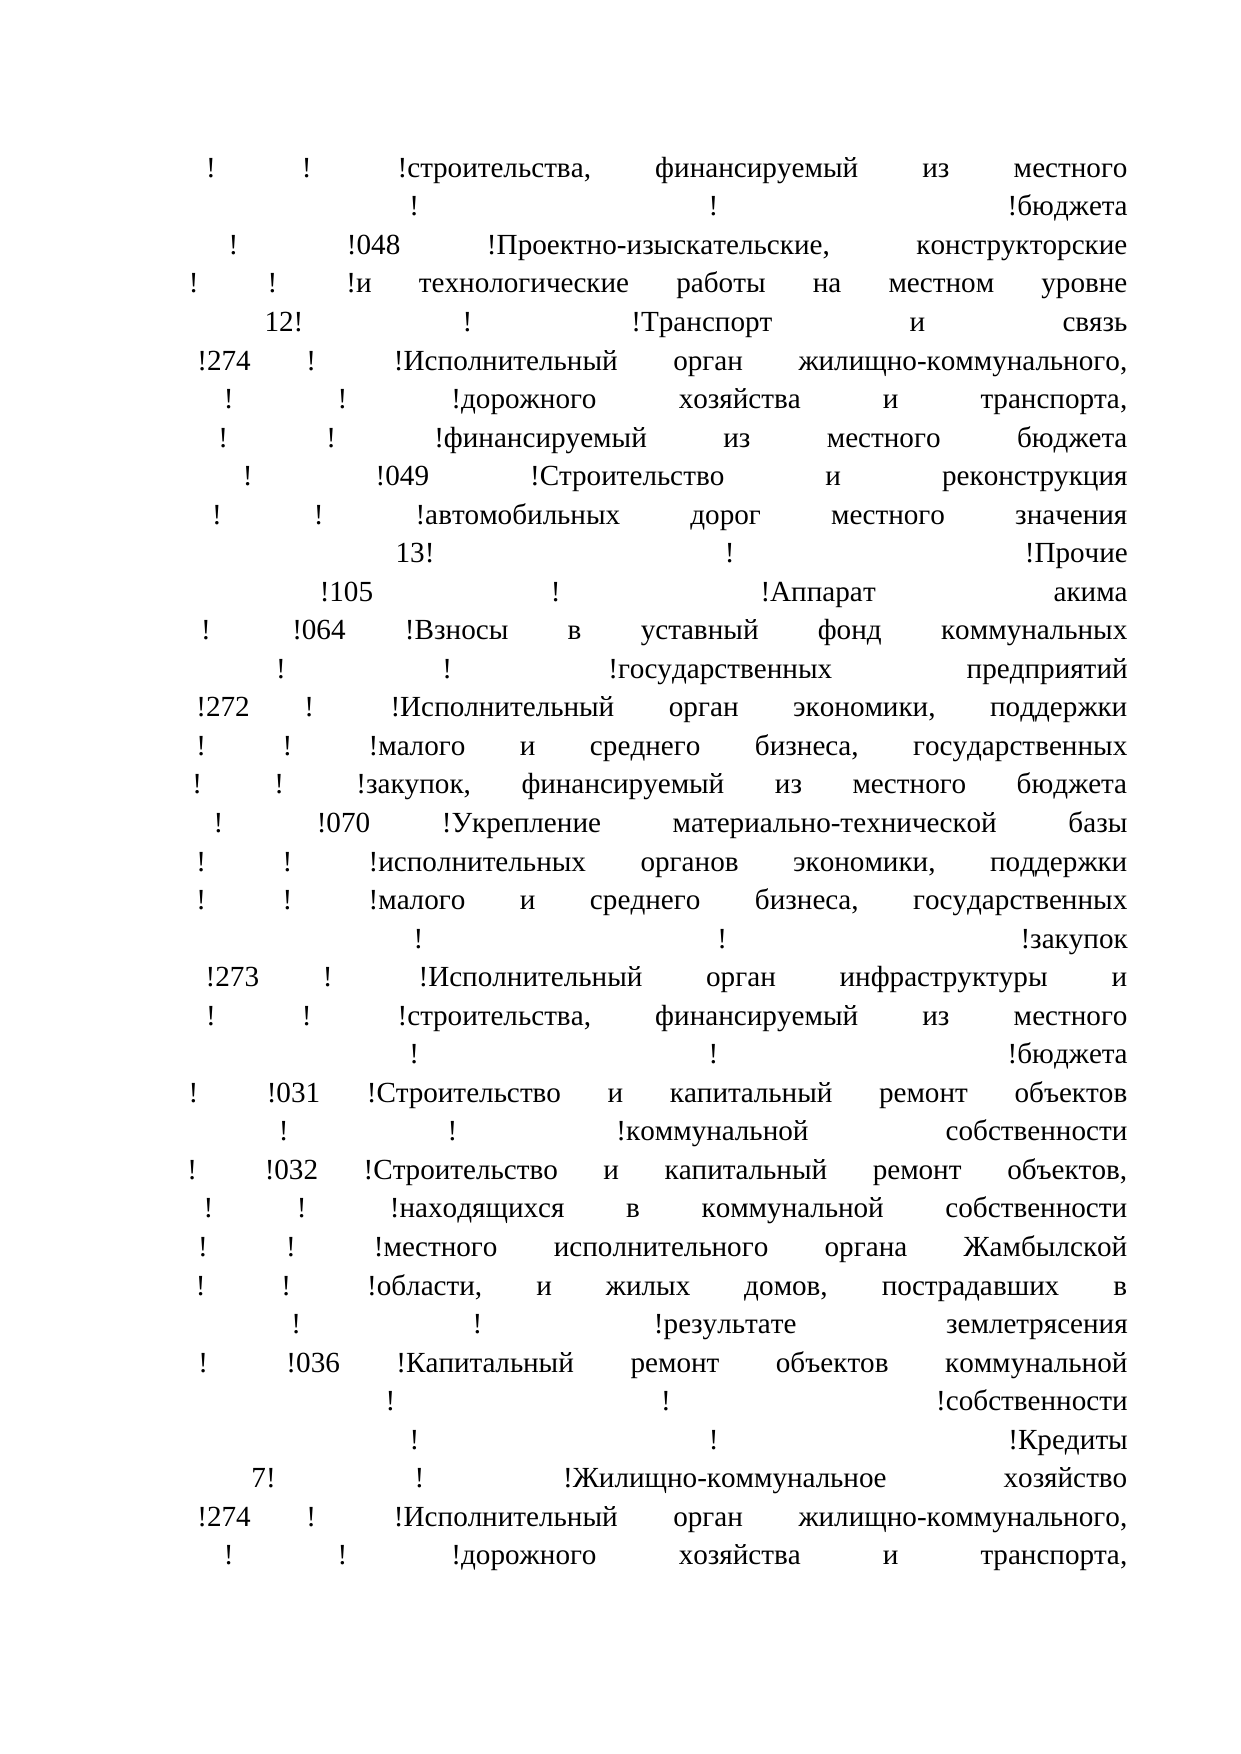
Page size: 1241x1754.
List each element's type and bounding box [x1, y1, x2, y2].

text [112, 150, 1128, 1571]
